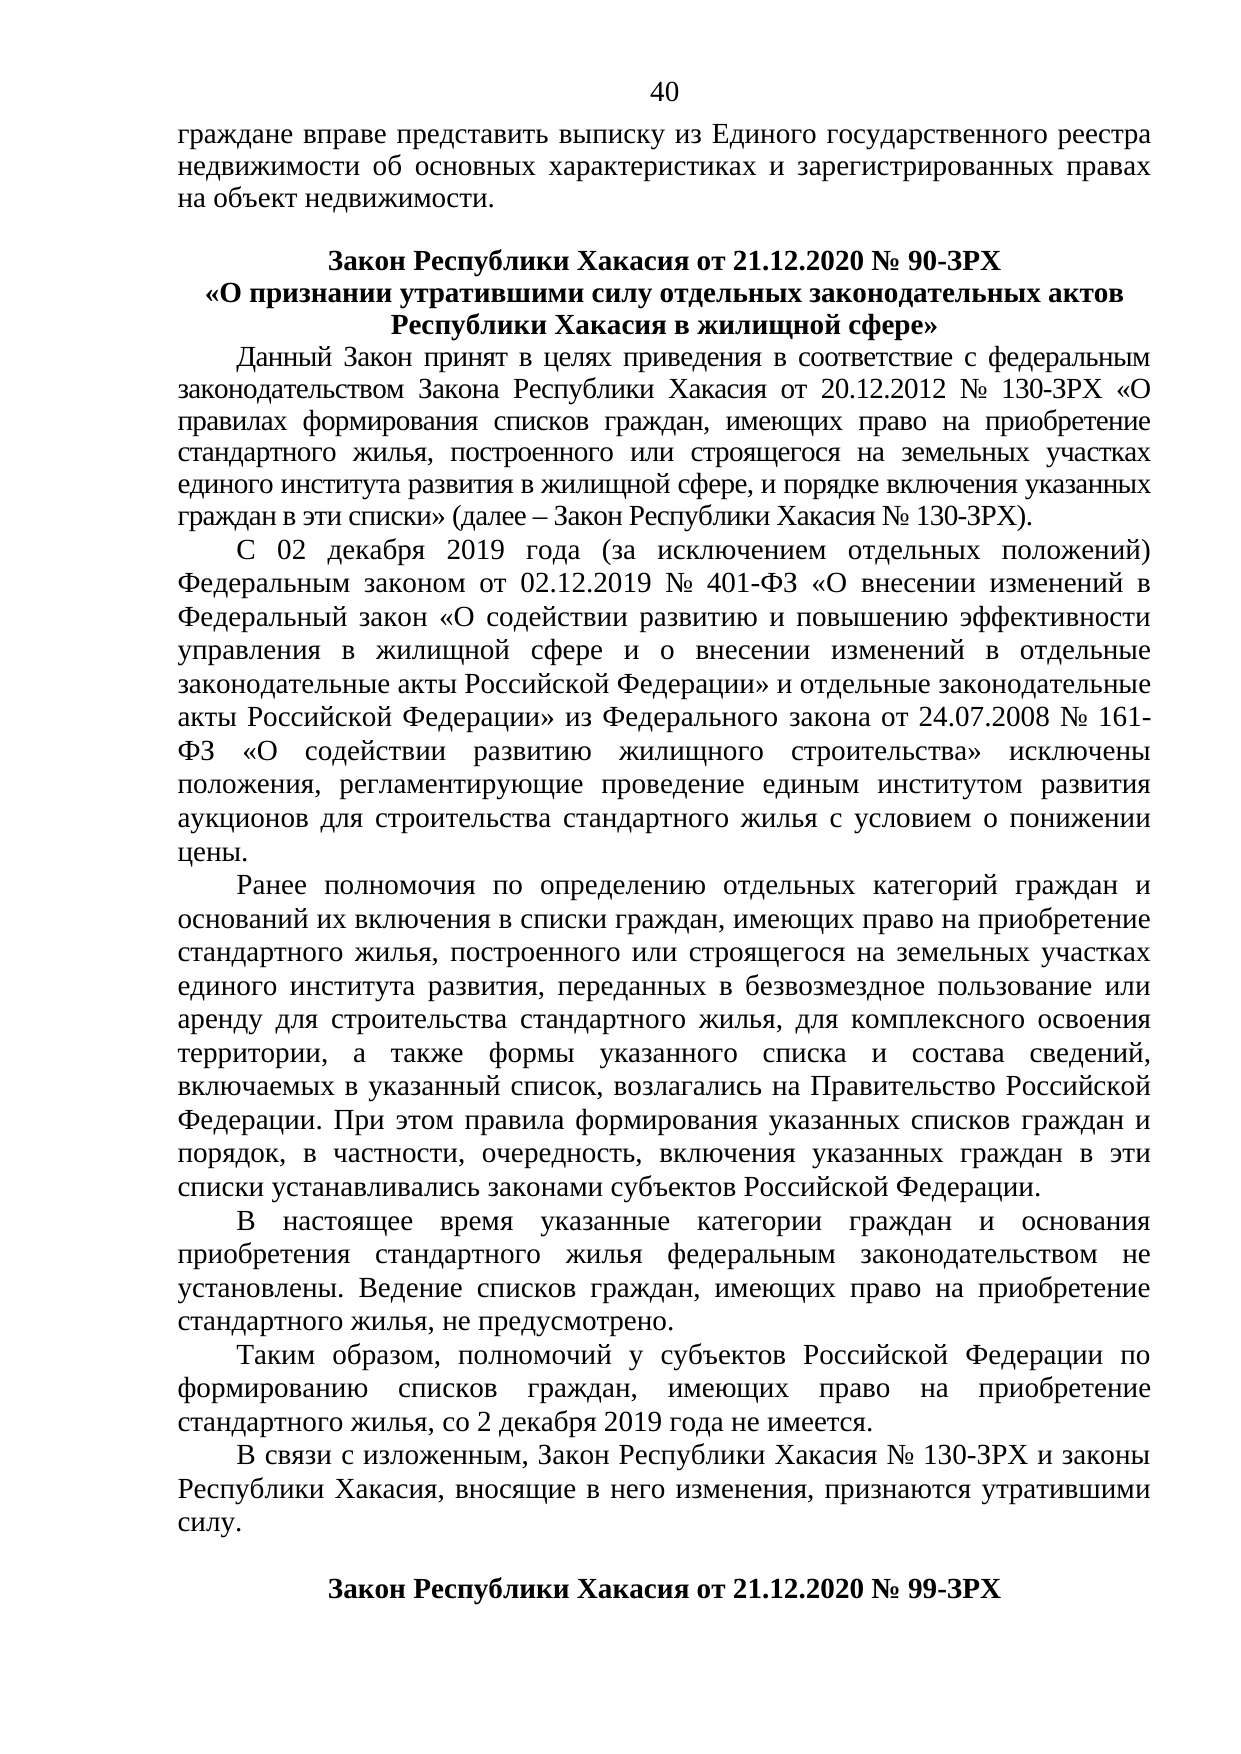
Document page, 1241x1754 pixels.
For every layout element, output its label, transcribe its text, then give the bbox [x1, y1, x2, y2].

text Закон Республики Хакасия от 21.12.2020 № 90-ЗРХ [177, 245, 1152, 277]
text С 02 декабря 2019 года (за исключением отдельных положений) Федеральным законом от 02.12.2019 № 401-ФЗ «О внесении изменений в Федеральный закон «О содействии развитию и повышению эффективности управления в жилищной сфере и о внесении изменений в отдельные законодательные акты Российской Федерации» и отдельные законодательные акты Российской Федерации» из Федерального закона от 24.07.2008 № 161-ФЗ «О содействии развитию жилищного строительства» исключены положения, регламентирующие проведение единым институтом развития аукционов для строительства стандартного жилья с условием о понижении цены. [177, 532, 1152, 867]
text Закон Республики Хакасия от 21.12.2020 № 99-ЗРХ [177, 1572, 1152, 1605]
text В связи с изложенным, Закон Республики Хакасия № 130-ЗРХ и законы Республики Хакасия, вносящие в него изменения, признаются утратившими силу. [177, 1437, 1152, 1538]
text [177, 118, 1152, 214]
text В настоящее время указанные категории граждан и основания приобретения стандартного жилья федеральным законодательством не установлены. Ведение списков граждан, имеющих право на приобретение стандартного жилья, не предусмотрено. [177, 1203, 1152, 1337]
text Республики Хакасия в жилищной сфере» [177, 309, 1152, 341]
text Таким образом, полномочий у субъектов Российской Федерации по формированию списков граждан, имеющих право на приобретение стандартного жилья, со 2 декабря 2019 года не имеется. [177, 1337, 1152, 1437]
text «О признании утратившими силу отдельных законодательных актов [177, 277, 1152, 309]
text Ранее полномочия по определению отдельных категорий граждан и оснований их включения в списки граждан, имеющих право на приобретение стандартного жилья, построенного или строящегося на земельных участках единого института развития, переданных в безвозмездное пользование или аренду для строительства стандартного жилья, для комплексного освоения территории, а также формы указанного списка и состава сведений, включаемых в указанный список, возлагались на Правительство Российской Федерации. При этом правила формирования указанных списков граждан и порядок, в частности, очередность, включения указанных граждан в эти списки устанавливались законами субъектов Российской Федерации. [177, 867, 1152, 1203]
text Данный Закон принят в целях приведения в соответствие с федеральным законодательством Закона Республики Хакасия от 20.12.2012 № 130-ЗРХ «О правилах формирования списков граждан, имеющих право на приобретение стандартного жилья, построенного или строящегося на земельных участках единого института развития в жилищной сфере, и порядке включения указанных граждан в эти списки» (далее – Закон Республики Хакасия № 130-ЗРХ). [177, 341, 1152, 532]
